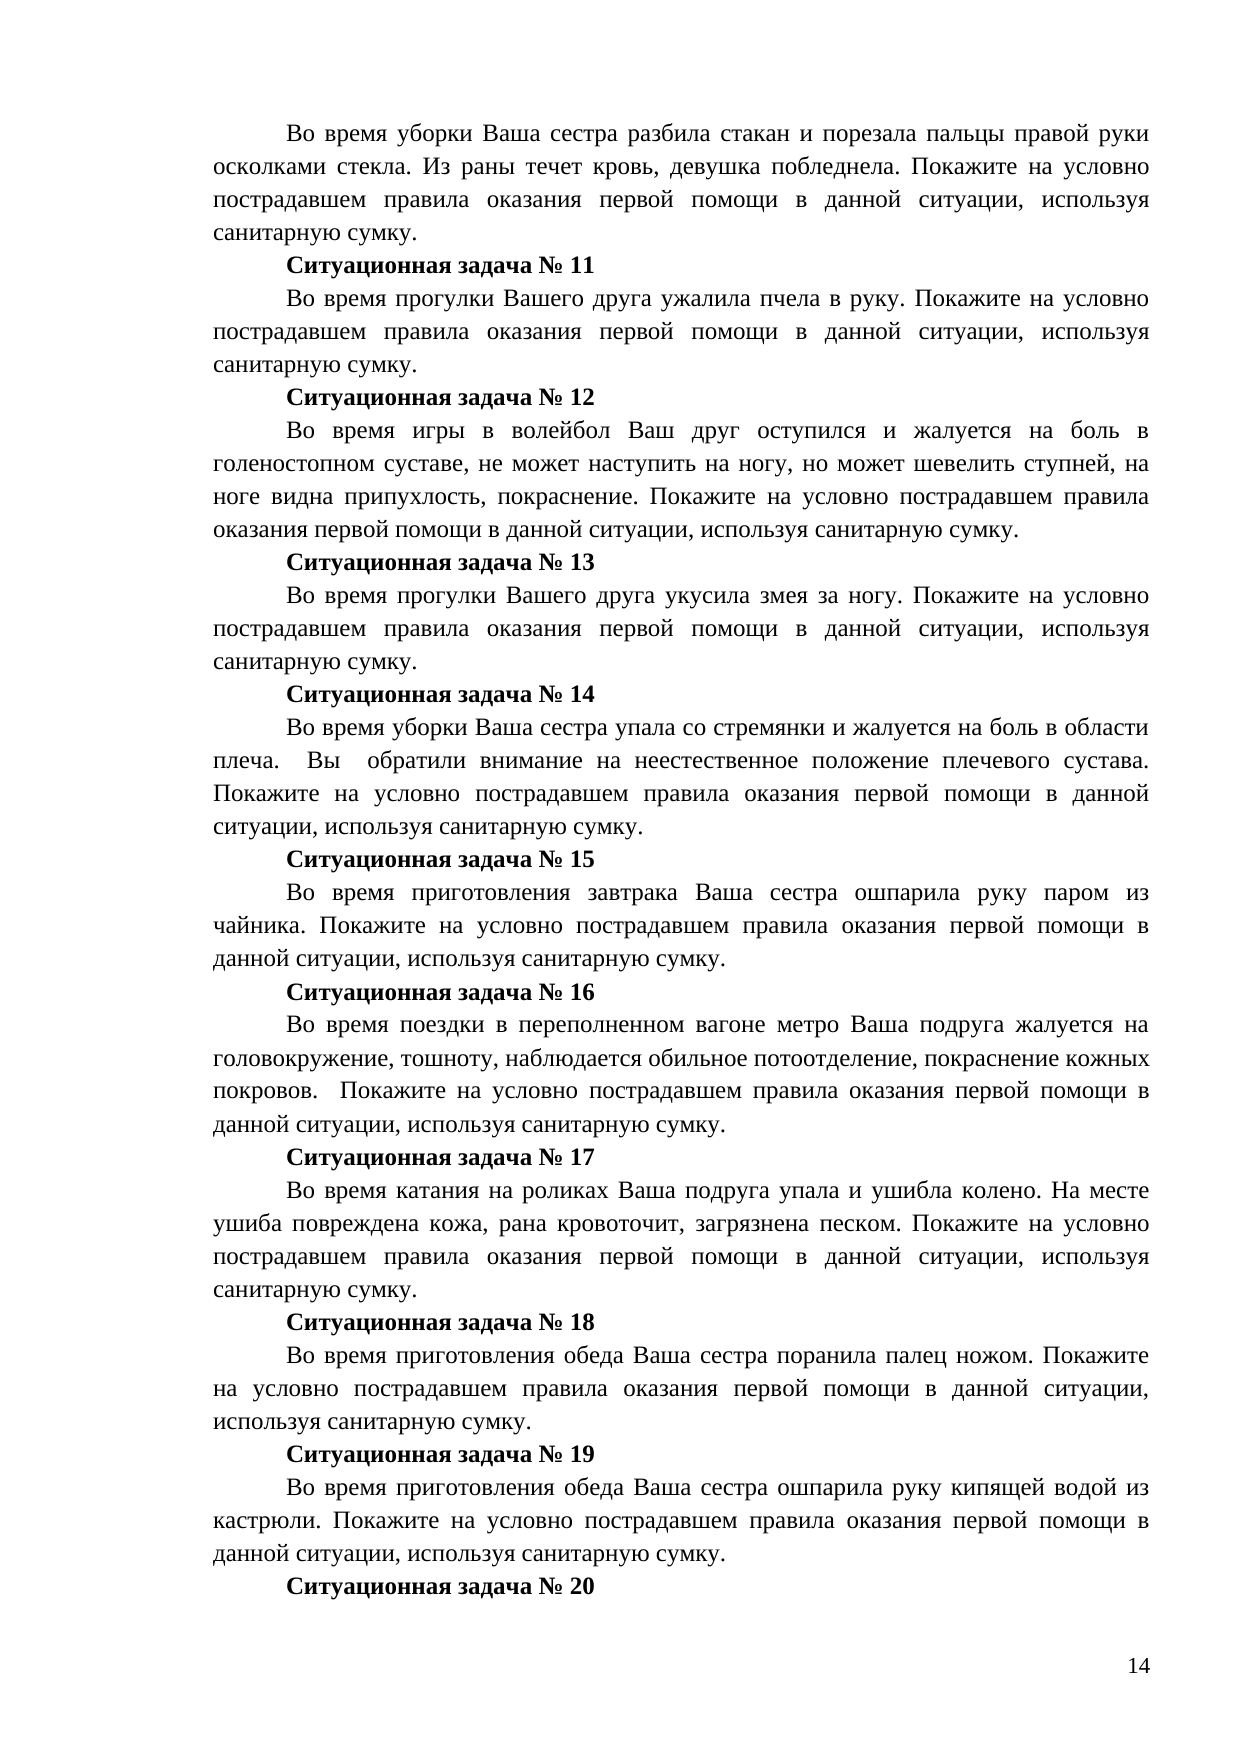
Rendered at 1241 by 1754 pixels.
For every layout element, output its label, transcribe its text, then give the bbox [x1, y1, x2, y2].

text Во время игры в волейбол Ваш друг оступился и жалуется на боль в голеностопном суставе, не может наступить на ногу, но может шевелить ступней, на ноге видна припухлость, покраснение. Покажите на условно пострадавшем правила оказания первой помощи в данной ситуации, используя санитарную сумку. [213, 415, 1150, 543]
text Ситуационная задача № 14 [213, 679, 1150, 708]
text Во время прогулки Вашего друга укусила змея за ногу. Покажите на условно пострадавшем правила оказания первой помощи в данной ситуации, используя санитарную сумку. [213, 580, 1150, 675]
text Во время катания на роликах Ваша подруга упала и ушибла колено. На месте ушиба повреждена кожа, рана кровоточит, загрязнена песком. Покажите на условно пострадавшем правила оказания первой помощи в данной ситуации, используя санитарную сумку. [213, 1175, 1150, 1302]
text Ситуационная задача № 17 [213, 1142, 1150, 1170]
text Во время приготовления завтрака Ваша сестра ошпарила руку паром из чайника. Покажите на условно пострадавшем правила оказания первой помощи в данной ситуации, используя санитарную сумку. [213, 877, 1150, 972]
text Ситуационная задача № 19 [213, 1439, 1150, 1468]
text Во время уборки Ваша сестра упала со стремянки и жалуется на боль в области плеча. Вы обратили внимание на неестественное положение плечевого сустава. Покажите на условно пострадавшем правила оказания первой помощи в данной ситуации, используя санитарную сумку. [213, 712, 1150, 840]
text Ситуационная задача № 12 [213, 382, 1150, 411]
text Во время приготовления обеда Ваша сестра ошпарила руку кипящей водой из кастрюли. Покажите на условно пострадавшем правила оказания первой помощи в данной ситуации, используя санитарную сумку. [213, 1472, 1150, 1567]
text Ситуационная задача № 15 [213, 844, 1150, 873]
text Во время приготовления обеда Ваша сестра поранила палец ножом. Покажите на условно пострадавшем правила оказания первой помощи в данной ситуации, используя санитарную сумку. [213, 1340, 1150, 1434]
text Во время прогулки Вашего друга ужалила пчела в руку. Покажите на условно пострадавшем правила оказания первой помощи в данной ситуации, используя санитарную сумку. [213, 283, 1150, 378]
text Ситуационная задача № 20 [213, 1571, 1150, 1600]
text Ситуационная задача № 16 [213, 977, 1150, 1005]
text Во время поездки в переполненном вагоне метро Ваша подруга жалуется на головокружение, тошноту, наблюдается обильное потоотделение, покраснение кожных покровов. Покажите на условно пострадавшем правила оказания первой помощи в данной ситуации, используя санитарную сумку. [213, 1009, 1150, 1137]
text Ситуационная задача № 13 [213, 547, 1150, 576]
text Ситуационная задача № 18 [213, 1307, 1150, 1336]
text Во время уборки Ваша сестра разбила стакан и порезала пальцы правой руки осколками стекла. Из раны течет кровь, девушка побледнела. Покажите на условно пострадавшем правила оказания первой помощи в данной ситуации, используя санитарную сумку. [213, 118, 1150, 246]
text Ситуационная задача № 11 [213, 250, 1150, 279]
